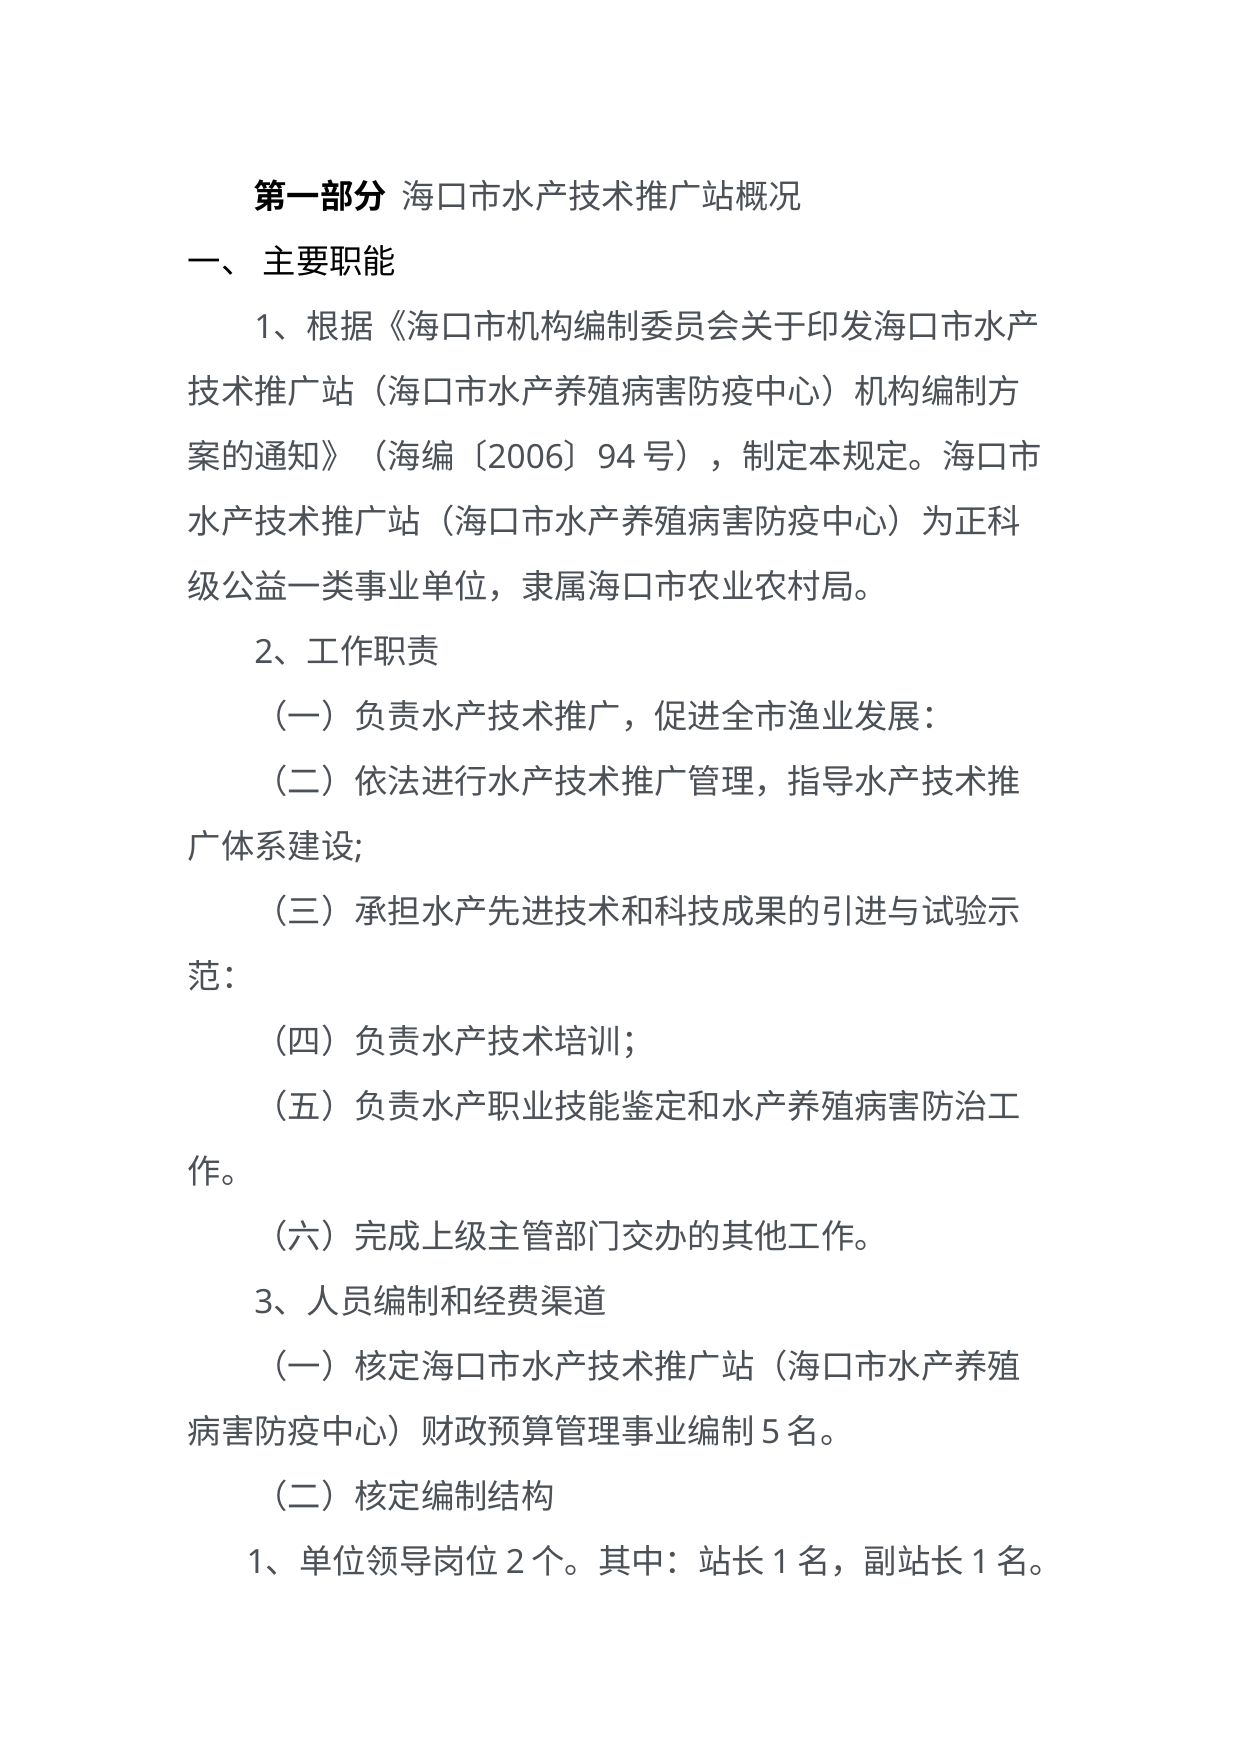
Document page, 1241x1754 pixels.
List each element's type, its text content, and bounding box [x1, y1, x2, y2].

text 3、人员编制和经费渠道 [187, 1267, 1053, 1332]
text 1、单位领导岗位2个。其中：站长1名，副站长1名。 [187, 1527, 1053, 1592]
text （五）负责水产职业技能鉴定和水产养殖病害防治工作。 [187, 1072, 1053, 1202]
list 主要职能 [187, 227, 1053, 292]
text 第一部分 海口市水产技术推广站概况 [187, 162, 1053, 227]
text （三）承担水产先进技术和科技成果的引进与试验示范： [187, 877, 1053, 1007]
text 2、工作职责 [187, 617, 1053, 682]
text （六）完成上级主管部门交办的其他工作。 [187, 1202, 1053, 1267]
text （一）核定海口市水产技术推广站（海口市水产养殖病害防疫中心）财政预算管理事业编制5名。 [187, 1332, 1053, 1462]
text （二）核定编制结构 [187, 1462, 1053, 1527]
text （一）负责水产技术推广，促进全市渔业发展： [187, 682, 1053, 747]
list 根据《海口市机构编制委员会关于印发海口市水产技术推广站（海口市水产养殖病害防疫中心）机构编制方案的通知》（海编〔2006〕94号），制定本规定。海口市水产技术推广站（海口市水产养殖病害防疫中心）为正科级公益一类事业单位，隶属海口市农业农村局。 [187, 292, 1053, 617]
text （四）负责水产技术培训； [187, 1007, 1053, 1072]
text （二）依法进行水产技术推广管理，指导水产技术推广体系建设; [187, 747, 1053, 877]
